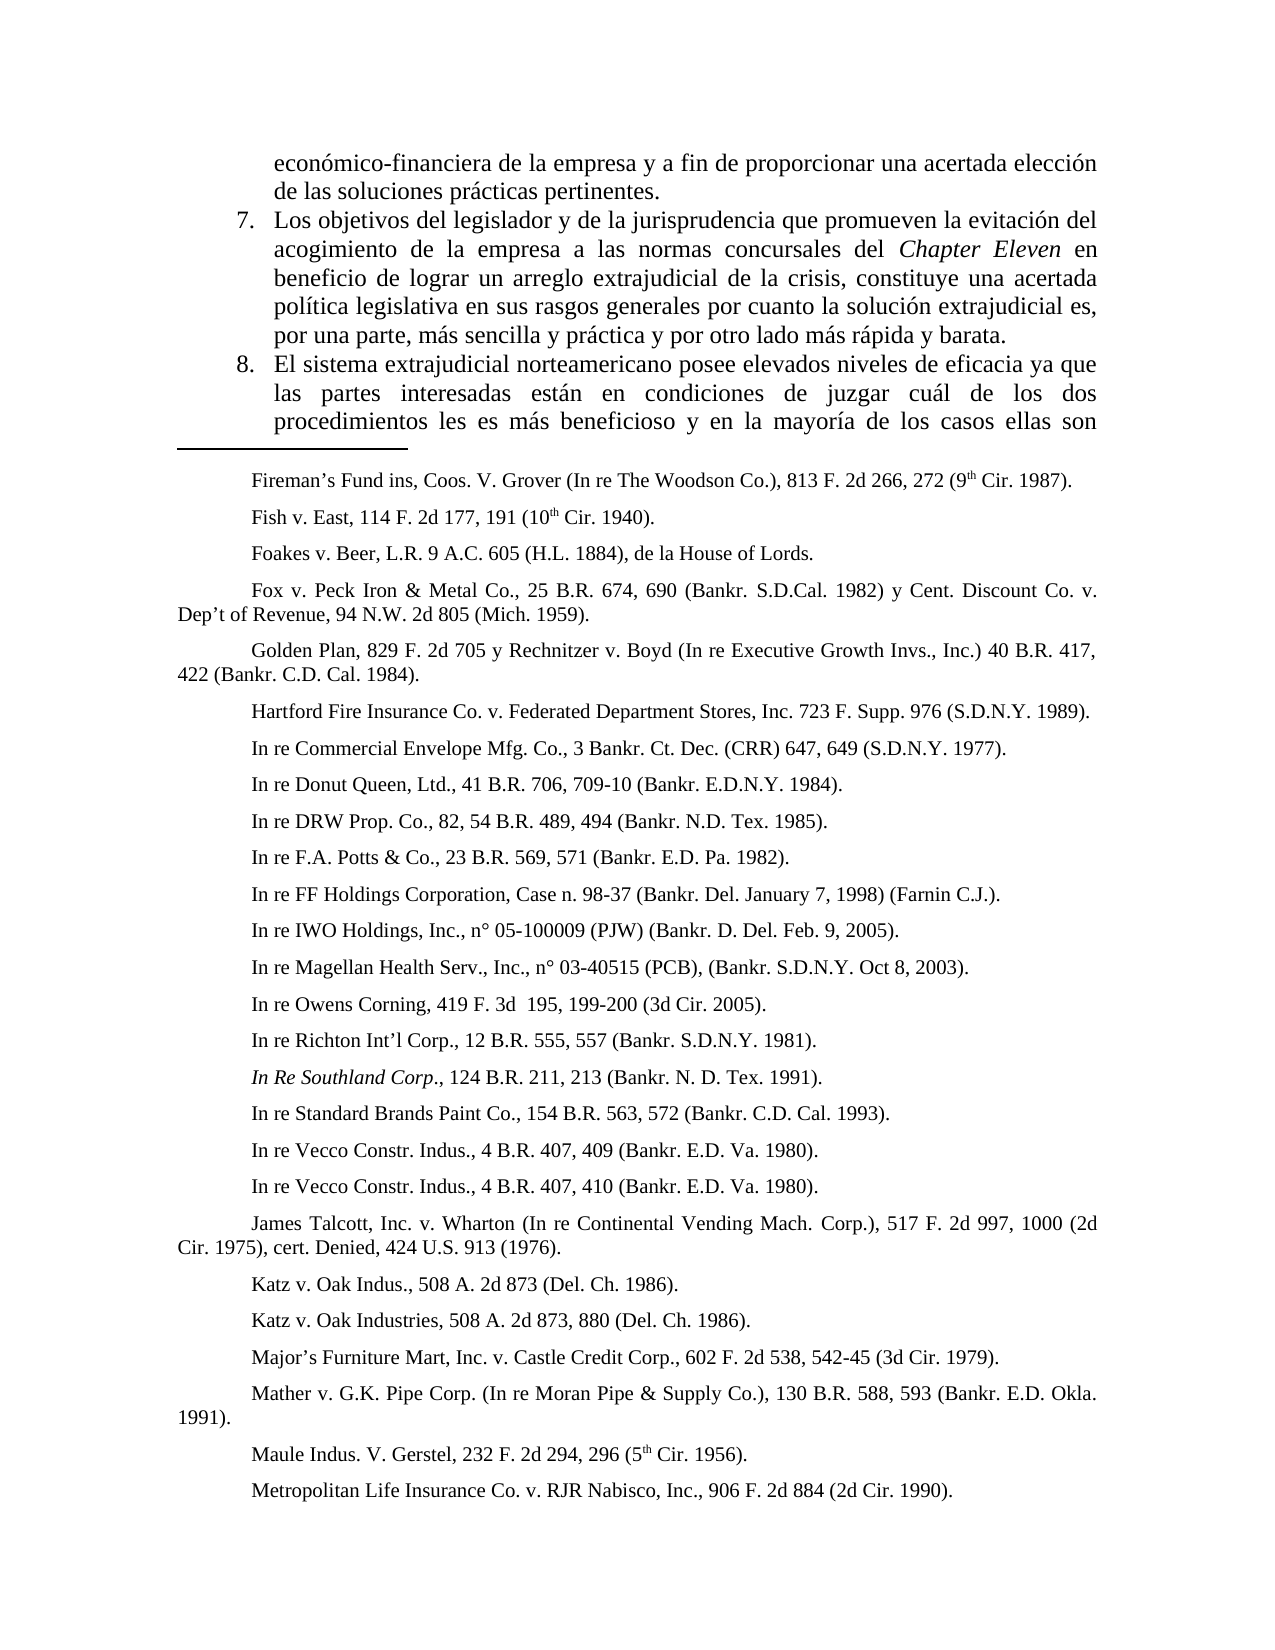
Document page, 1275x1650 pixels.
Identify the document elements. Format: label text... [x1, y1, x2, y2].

list Los objetivos del legislador y de la jurisprudencia que promueven la evitación del acogimiento de la empresa a las normas concursales del Chapter Eleven en beneficio de lograr un arreglo extrajudicial de la crisis, constituye una acertada política legislativa en sus rasgos generales por cuanto la solución extrajudicial es, por una parte, más sencilla y práctica y por otro lado más rápida y barata. [236, 205, 1098, 349]
list Como surge de la jurisprudencia americana la amplitud de la situaciones de crisis incluye casos de empresas saludables que tienen una abultada deuda financiera de corto y mediano plazo, hasta negocios que deben ser drásticamente reestructurados, reorganizados o diversificados o bien empresas que súbitamente se han visto envueltas en deudas originadas por responsabilidades patrimoniales derivadas de demandas colectivas tales como por ejemplo las originadas por sustancias cancerígenas, dispositivos intrauterinos, tabaco o drogas. Este doble enfoque es novedoso en orden a realizar un adecuado diagnóstico de la situación económico-financiera de la empresa y a fin de proporcionar una acertada elección de las soluciones prácticas pertinentes. [236, 148, 1098, 205]
list El sistema extrajudicial norteamericano posee elevados niveles de eficacia ya que las partes interesadas están en condiciones de juzgar cuál de los dos procedimientos les es más beneficioso y en la mayoría de los casos ellas son reacias a acudir a los tribunales. Al parecer la cultura de los procesos extrajudiciales es más acusada en los Estados Unidos que en otros países del sistema continental europeo. [236, 349, 1098, 435]
